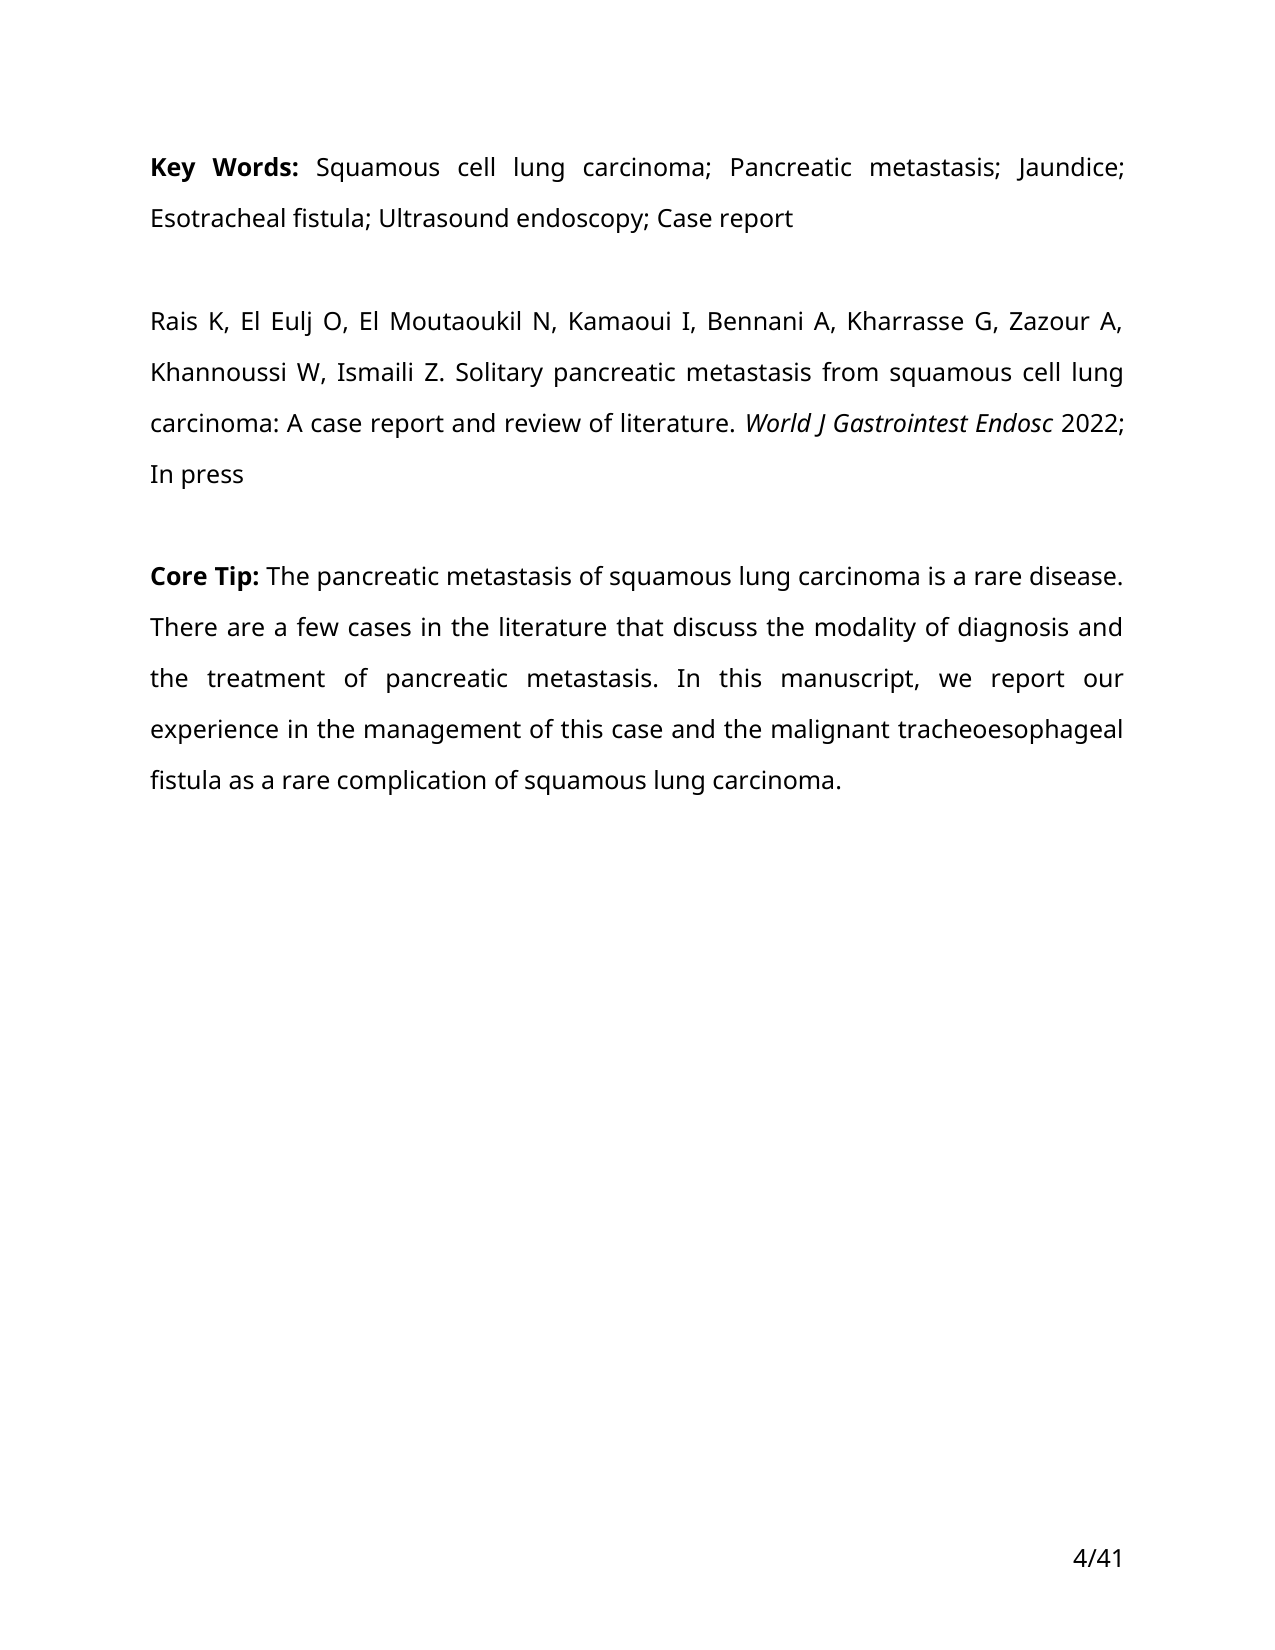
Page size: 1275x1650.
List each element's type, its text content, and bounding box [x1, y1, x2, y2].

text Core Tip: The pancreatic metastasis of squamous lung carcinoma is a rare disease. There are a few cases in the literature that discuss the modality of diagnosis and the treatment of pancreatic metastasis. In this manuscript, we report our experience in the management of this case and the malignant tracheoesophageal fistula as a rare complication of squamous lung carcinoma. [150, 558, 1125, 797]
text Key Words: Squamous cell lung carcinoma; Pancreatic metastasis; Jaundice; Esotracheal fistula; Ultrasound endoscopy; Case report [150, 150, 1125, 235]
text Rais K, El Eulj O, El Moutaoukil N, Kamaoui I, Bennani A, Kharrasse G, Zazour A, Khannoussi W, Ismaili Z. Solitary pancreatic metastasis from squamous cell lung carcinoma: A case report and review of literature. World J Gastrointest Endosc 2022; In press [150, 303, 1125, 490]
